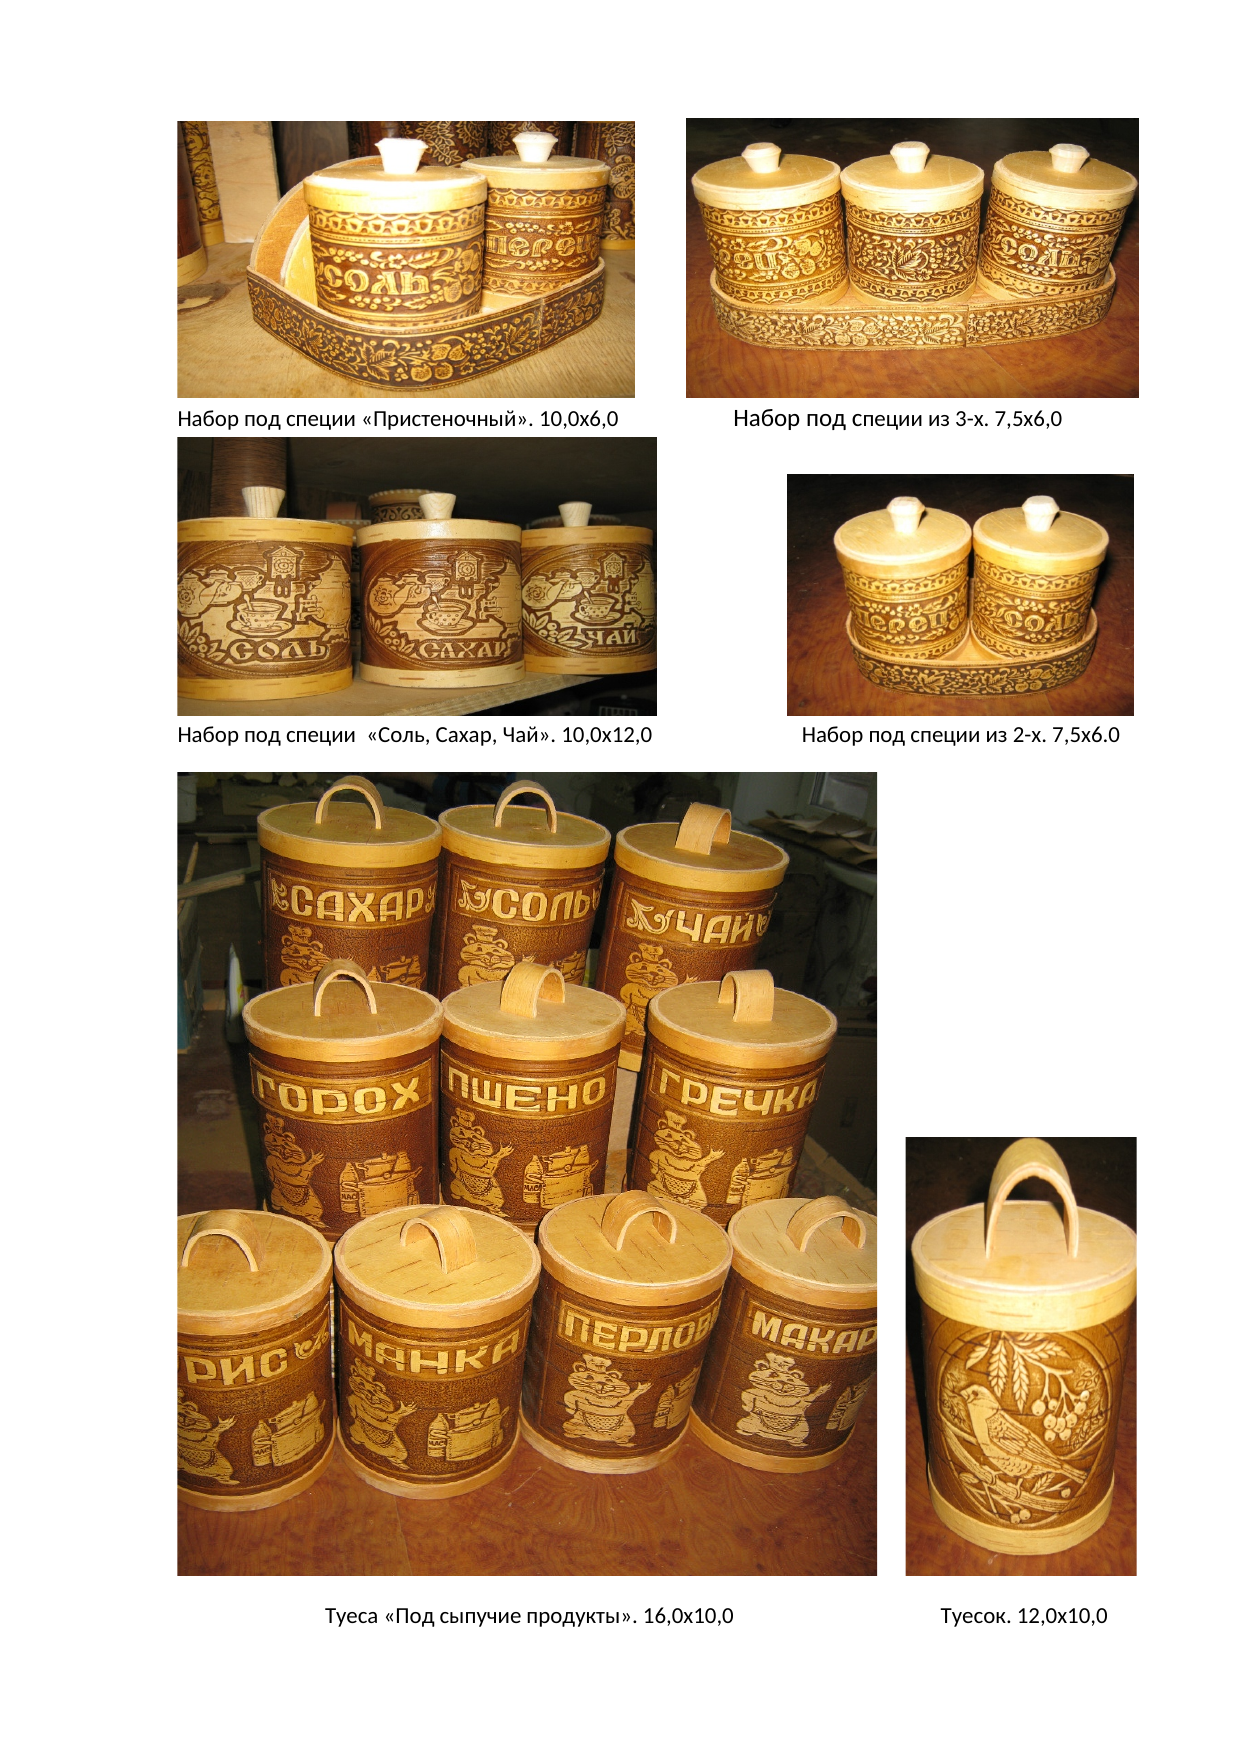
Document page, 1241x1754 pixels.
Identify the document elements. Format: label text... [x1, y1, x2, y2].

picture [177, 772, 878, 1576]
picture [686, 118, 1139, 398]
picture [177, 121, 635, 398]
picture [787, 474, 1134, 716]
picture [905, 1137, 1137, 1576]
picture [177, 437, 657, 716]
text Набор под специи «Пристеночный». 10,0х6,0 Набор под специи из 3-х. 7,5х6,0 [177, 402, 1152, 433]
text Набор под специи «Соль, Сахар, Чай». 10,0х12,0 Набор под специи из 2-х. 7,5х6.0 [177, 720, 1152, 748]
text Туеса «Под сыпучие продукты». 16,0х10,0 Туесок. 12,0х10,0 [259, 1601, 1152, 1629]
